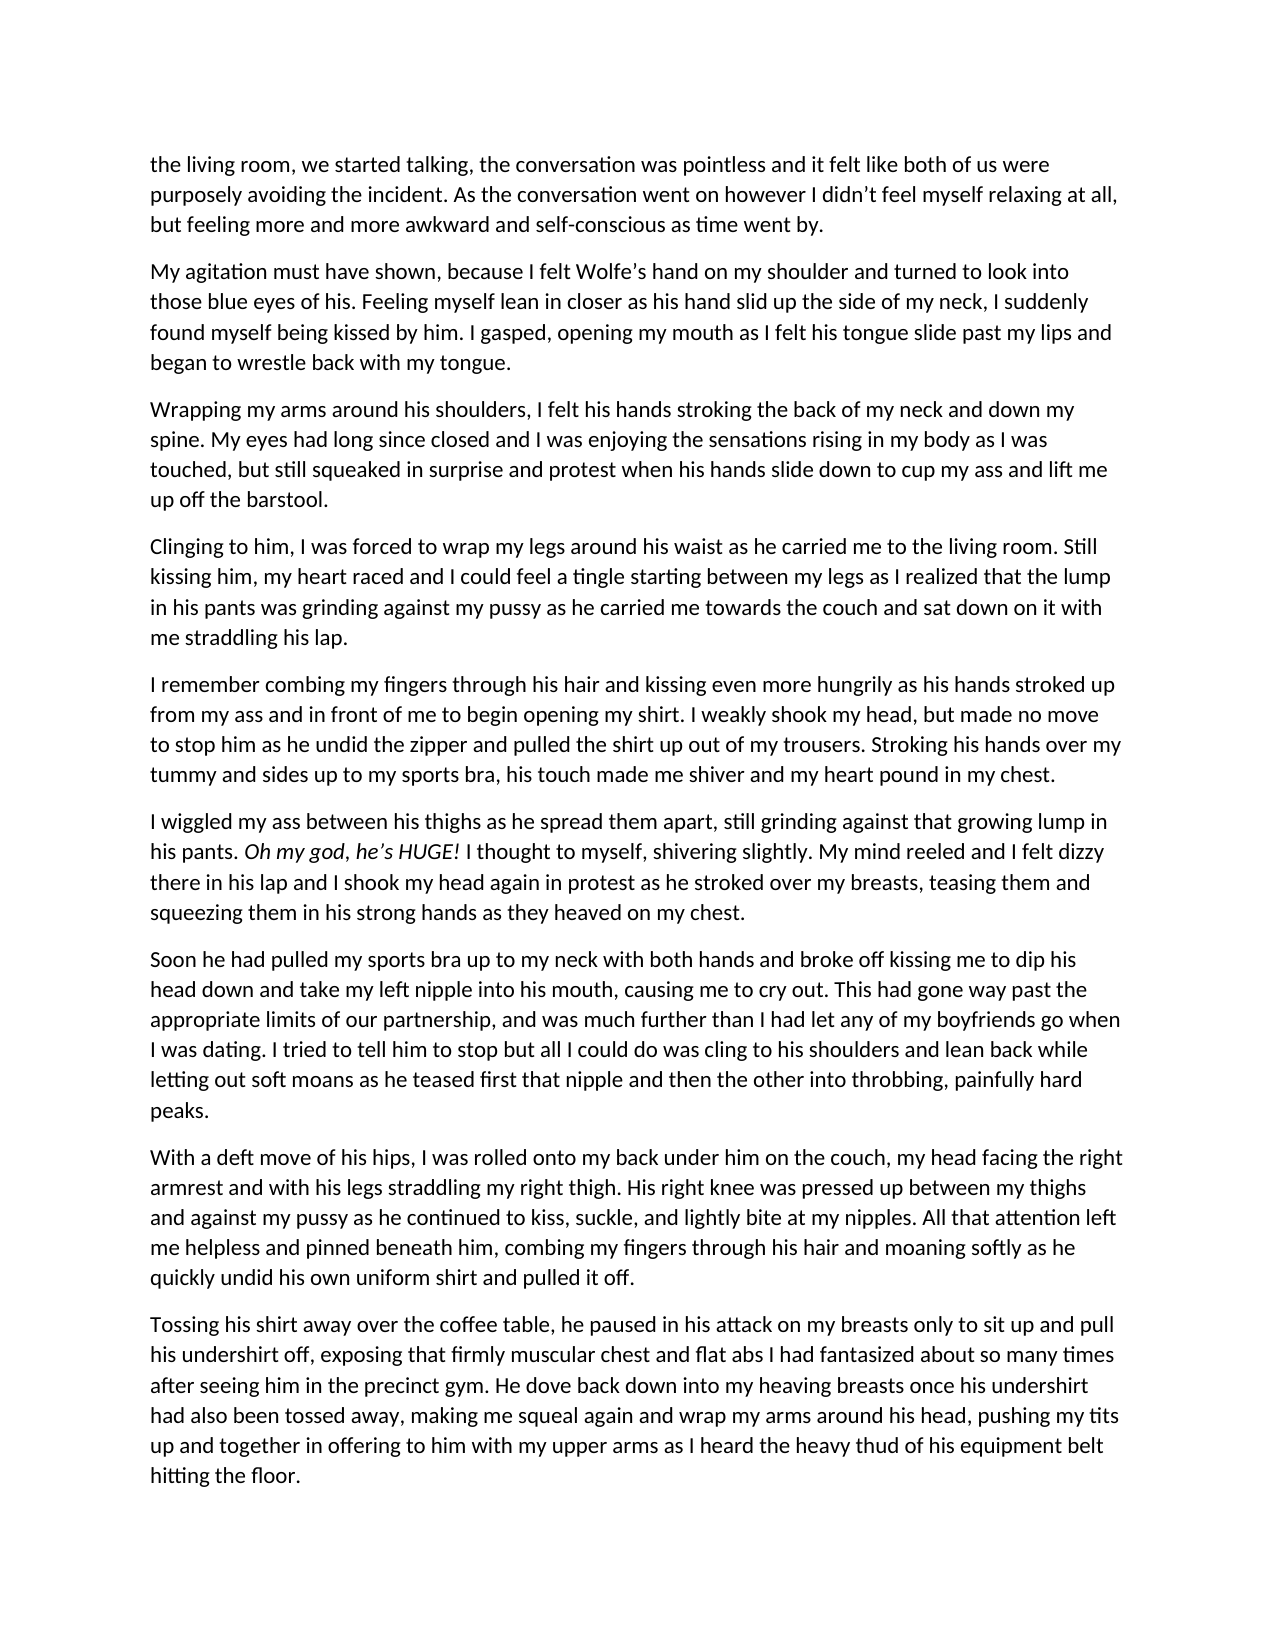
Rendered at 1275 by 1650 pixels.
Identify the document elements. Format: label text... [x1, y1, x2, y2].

text My agitation must have shown, because I felt Wolfe’s hand on my shoulder and turned to look into those blue eyes of his. Feeling myself lean in closer as his hand slid up the side of my neck, I suddenly found myself being kissed by him. I gasped, opening my mouth as I felt his tongue slide past my lips and began to wrestle back with my tongue. [150, 257, 1125, 376]
text Soon he had pulled my sports bra up to my neck with both hands and broke off kissing me to dip his head down and take my left nipple into his mouth, causing me to cry out. This had gone way past the appropriate limits of our partnership, and was much further than I had let any of my boyfriends go when I was dating. I tried to tell him to stop but all I could do was cling to his shoulders and lean back while letting out soft moans as he teased first that nipple and then the other into throbbing, painfully hard peaks. [150, 945, 1125, 1124]
text Wrapping my arms around his shoulders, I felt his hands stroking the back of my neck and down my spine. My eyes had long since closed and I was enjoying the sensations rising in my body as I was touched, but still squeaked in surprise and protest when his hands slide down to cup my ass and lift me up off the barstool. [150, 395, 1125, 513]
text With a deft move of his hips, I was rolled onto my back under him on the couch, my head facing the right armrest and with his legs straddling my right thigh. His right knee was pressed up between my thighs and against my pussy as he continued to kiss, suckle, and lightly bite at my nipples. All that attention left me helpless and pinned beneath him, combing my fingers through his hair and moaning softly as he quickly undid his own uniform shirt and pulled it off. [150, 1143, 1125, 1292]
text I wiggled my ass between his thighs as he spread them apart, still grinding against that growing lump in his pants. Oh my god, he’s HUGE! I thought to myself, shivering slightly. My mind reeled and I felt dizzy there in his lap and I shook my head again in protest as he stroked over my breasts, teasing them and squeezing them in his strong hands as they heaved on my chest. [150, 807, 1125, 926]
text Clinging to him, I was forced to wrap my legs around his waist as he carried me to the living room. Still kissing him, my heart raced and I could feel a tingle starting between my legs as I realized that the lump in his pants was grinding against my pussy as he carried me towards the couch and sat down on it with me straddling his lap. [150, 532, 1125, 651]
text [150, 150, 1125, 238]
text Tossing his shirt away over the coffee table, he paused in his attack on my breasts only to sit up and pull his undershirt off, exposing that firmly muscular chest and flat abs I had fantasized about so many times after seeing him in the precinct gym. He dove back down into my heaving breasts once his undershirt had also been tossed away, making me squeal again and wrap my arms around his head, pushing my tits up and together in offering to him with my upper arms as I heard the heavy thud of his equipment belt hitting the floor. [150, 1310, 1125, 1489]
text I remember combing my fingers through his hair and kissing even more hungrily as his hands stroked up from my ass and in front of me to begin opening my shirt. I weakly shook my head, but made no move to stop him as he undid the zipper and pulled the shirt up out of my trousers. Stroking his hands over my tummy and sides up to my sports bra, his touch made me shiver and my heart pound in my chest. [150, 670, 1125, 788]
